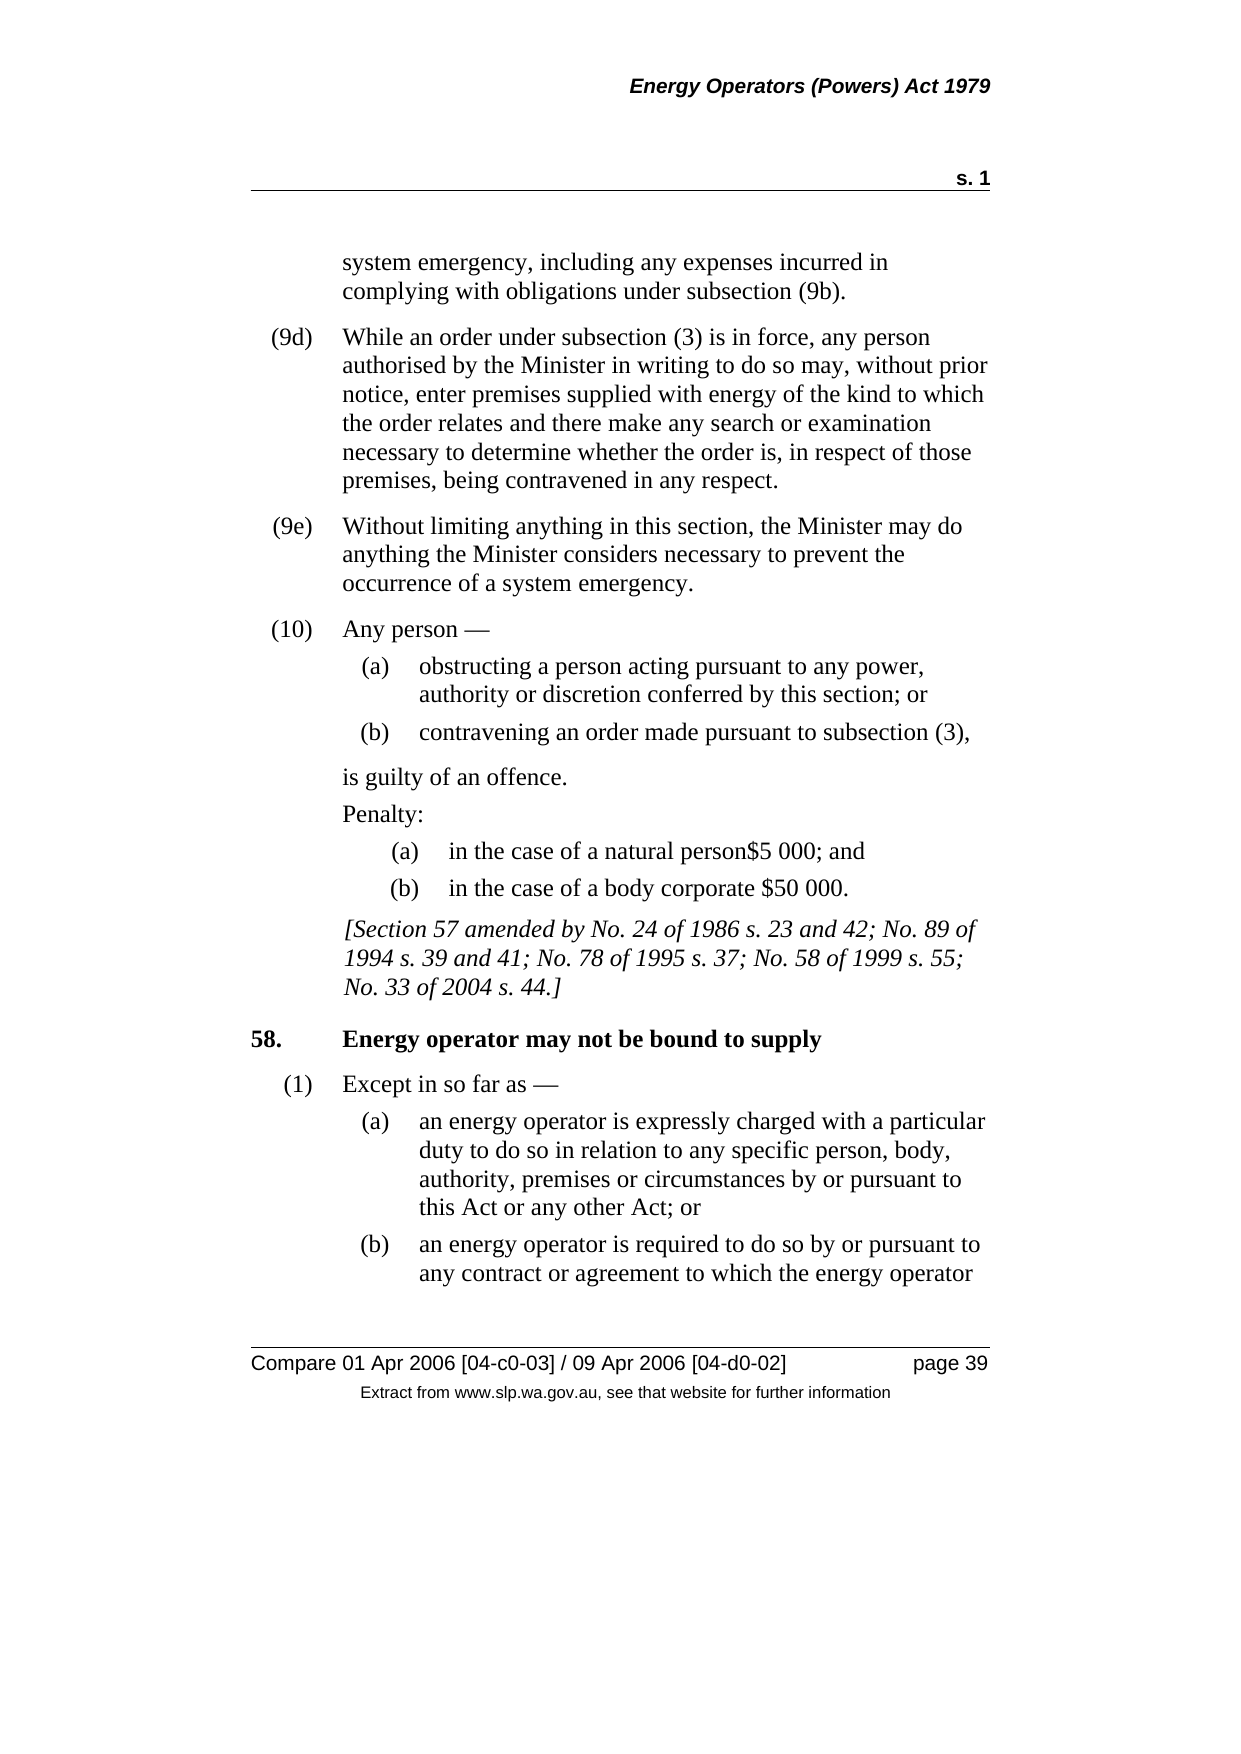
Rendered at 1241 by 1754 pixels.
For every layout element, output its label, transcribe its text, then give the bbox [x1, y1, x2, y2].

text (9e) Without limiting anything in this section, the Minister may do anything the Minister considers necessary to prevent the occurrence of a system emergency. [251, 511, 990, 597]
text (b) in the case of a body corporate $50 000. [251, 873, 990, 902]
text (a) an energy operator is expressly charged with a particular duty to do so in relation to any specific person, body, authority, premises or circumstances by or pursuant to this Act or any other Act; or [251, 1106, 990, 1221]
text (10) Any person — [251, 614, 990, 642]
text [251, 247, 990, 305]
text (a) in the case of a natural person$5 000; and [251, 836, 990, 865]
subtitle 58. Energy operator may not be bound to supply [251, 1024, 990, 1052]
text is guilty of an offence. [251, 762, 990, 791]
text [Section 57 amended by No. 24 of 1986 s. 23 and 42; No. 89 of 1994 s. 39 and 41; No. 78 of 1995 s. 37; No. 58 of 1999 s. 55; No. 33 of 2004 s. 44.] [251, 914, 990, 1001]
text (1) Except in so far as — [251, 1069, 990, 1098]
text (b) contravening an order made pursuant to subsection (3), [251, 717, 990, 745]
text Penalty: [251, 799, 990, 828]
text (a) obstructing a person acting pursuant to any power, authority or discretion conferred by this section; or [251, 651, 990, 708]
text (9d) While an order under subsection (3) is in force, any person authorised by the Minister in writing to do so may, without prior notice, enter premises supplied with energy of the kind to which the order relates and there make any search or examination necessary to determine whether the order is, in respect of those premises, being contravened in any respect. [251, 322, 990, 494]
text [251, 1229, 990, 1287]
